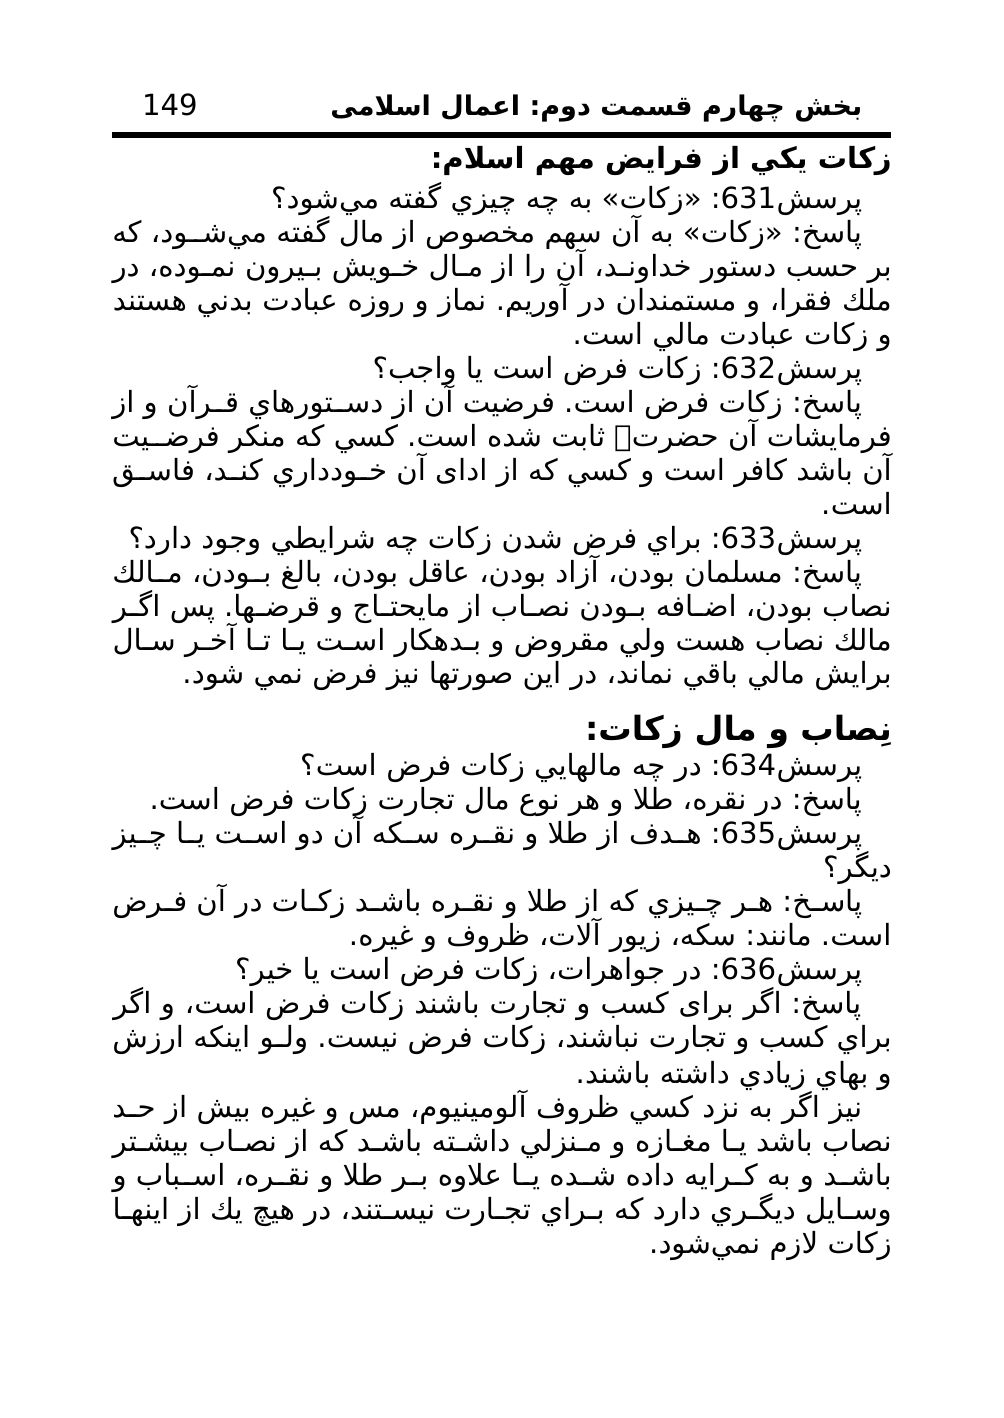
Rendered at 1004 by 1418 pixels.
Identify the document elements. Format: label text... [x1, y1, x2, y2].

text پرسش‌632: زكات‌ فرض‌ است‌ يا واجب؟ [112, 351, 892, 385]
text پاسخ: در نقره، طلا و هر نوع‌ مال‌ تجارت‌ زكات‌ فرض‌ است. [112, 782, 892, 816]
text پرسش‌631: «زكات» به‌ چه‌ چيزي‌ گفته‌ مي‌شود؟ [112, 181, 892, 215]
text پرسش‌633: براي‌ فرض‌ شدن‌ زكات‌ چه‌ شرايطي‌ وجود دارد؟ [112, 521, 892, 555]
text پاسخ: «زكات» به‌ آن‌ سهم‌ مخصوص‌ از مال‌ گفته‌ مي‌شود، كه‌ بر حسب‌ دستور خداوند، آن‌ را از مال‌ خويش‌ بيرون‌ نموده، در ملك‌ فقرا، و مستمندان‌ در آوريم. نماز و روزه‌ عبادت‌ بدني‌ هستند و زكات‌ عبادت‌ مالي‌ است. [112, 215, 892, 351]
text پاسخ: اگر برای کسب و تجارت باشند زکات فرض است، و اگر براي‌ كسب‌ و تجارت‌ نباشند، زكات‌ فرض‌ نيست. ولو اينكه‌ ارزش‌ و بهاي‌ زيادي‌ داشته‌ باشند. [112, 986, 892, 1090]
text پرسش‌636: در جواهرات، زكات‌ فرض‌ است‌ يا خير؟ [112, 952, 892, 986]
text پرسش‌634: در چه‌ مالهايي‌ زكات‌ فرض‌ است؟ [112, 748, 892, 782]
text پاسخ: زكات‌ فرض‌ است. فرضيت‌ آن‌ از دستورهاي‌ قرآن‌ و از فرمايشات‌ آن‌ حضرت ثابت‌ شده‌ است. كسي‌ كه‌ منكر فرضيت‌ آن‌ باشد كافر است‌ و كسي‌ كه‌ از ادای آن‌ خودداري‌ كند، فاسق‌ است. [112, 385, 892, 521]
text پاسخ: هر چيزي‌ كه‌ از طلا و نقره‌ باشد زكات‌ در آن‌ فرض‌ است. مانند: سكه، زيور آلات، ظروف‌ و غيره. [112, 884, 892, 952]
text نيز اگر به‌ نزد كسي‌ ظروف‌ آلومينيوم، مس‌ و غيره‌ بيش‌ از حد نصاب‌ باشد يا مغازه‌ و منزلي‌ داشته‌ باشد كه‌ از نصاب‌ بيشتر باشد و به‌ كرايه‌ داده‌ شده‌ يا علاوه‌ بر طلا و نقره، اسباب‌ و وسايل‌ ديگري‌ دارد كه‌ براي‌ تجارت‌ نيستند، در هيچ‌ يك‌ از اينها زكات‌ لازم‌ نمي‌شود. [112, 1090, 892, 1260]
text پاسخ: مسلمان‌ بودن، آزاد بودن، عاقل‌ بودن، بالغ‌ بودن، مالك‌ نصاب‌ بودن، اضافه‌ بودن‌ نصاب‌ از مايحتاج‌ و قرضها. پس‌ اگر مالك‌ نصاب‌ هست‌ ولي‌ مقروض‌ و بدهكار است‌ يا تا آخر سال‌ برايش‌ مالي‌ باقي‌ نماند، در اين‌ صورتها نيز فرض‌ نمي‌ شود. [112, 555, 892, 691]
text ‌نِصاب‌ و مال‌ زكات:‌ [112, 709, 892, 748]
text پرسش‌635: هدف‌ از طلا و نقره‌ سكه‌ آن‌ دو است‌ يا چيز ديگر؟ [112, 816, 892, 884]
text ‌‌زكات‌ يكي‌ از فرايض‌ مهم‌ اسلام:‌ [112, 141, 892, 175]
